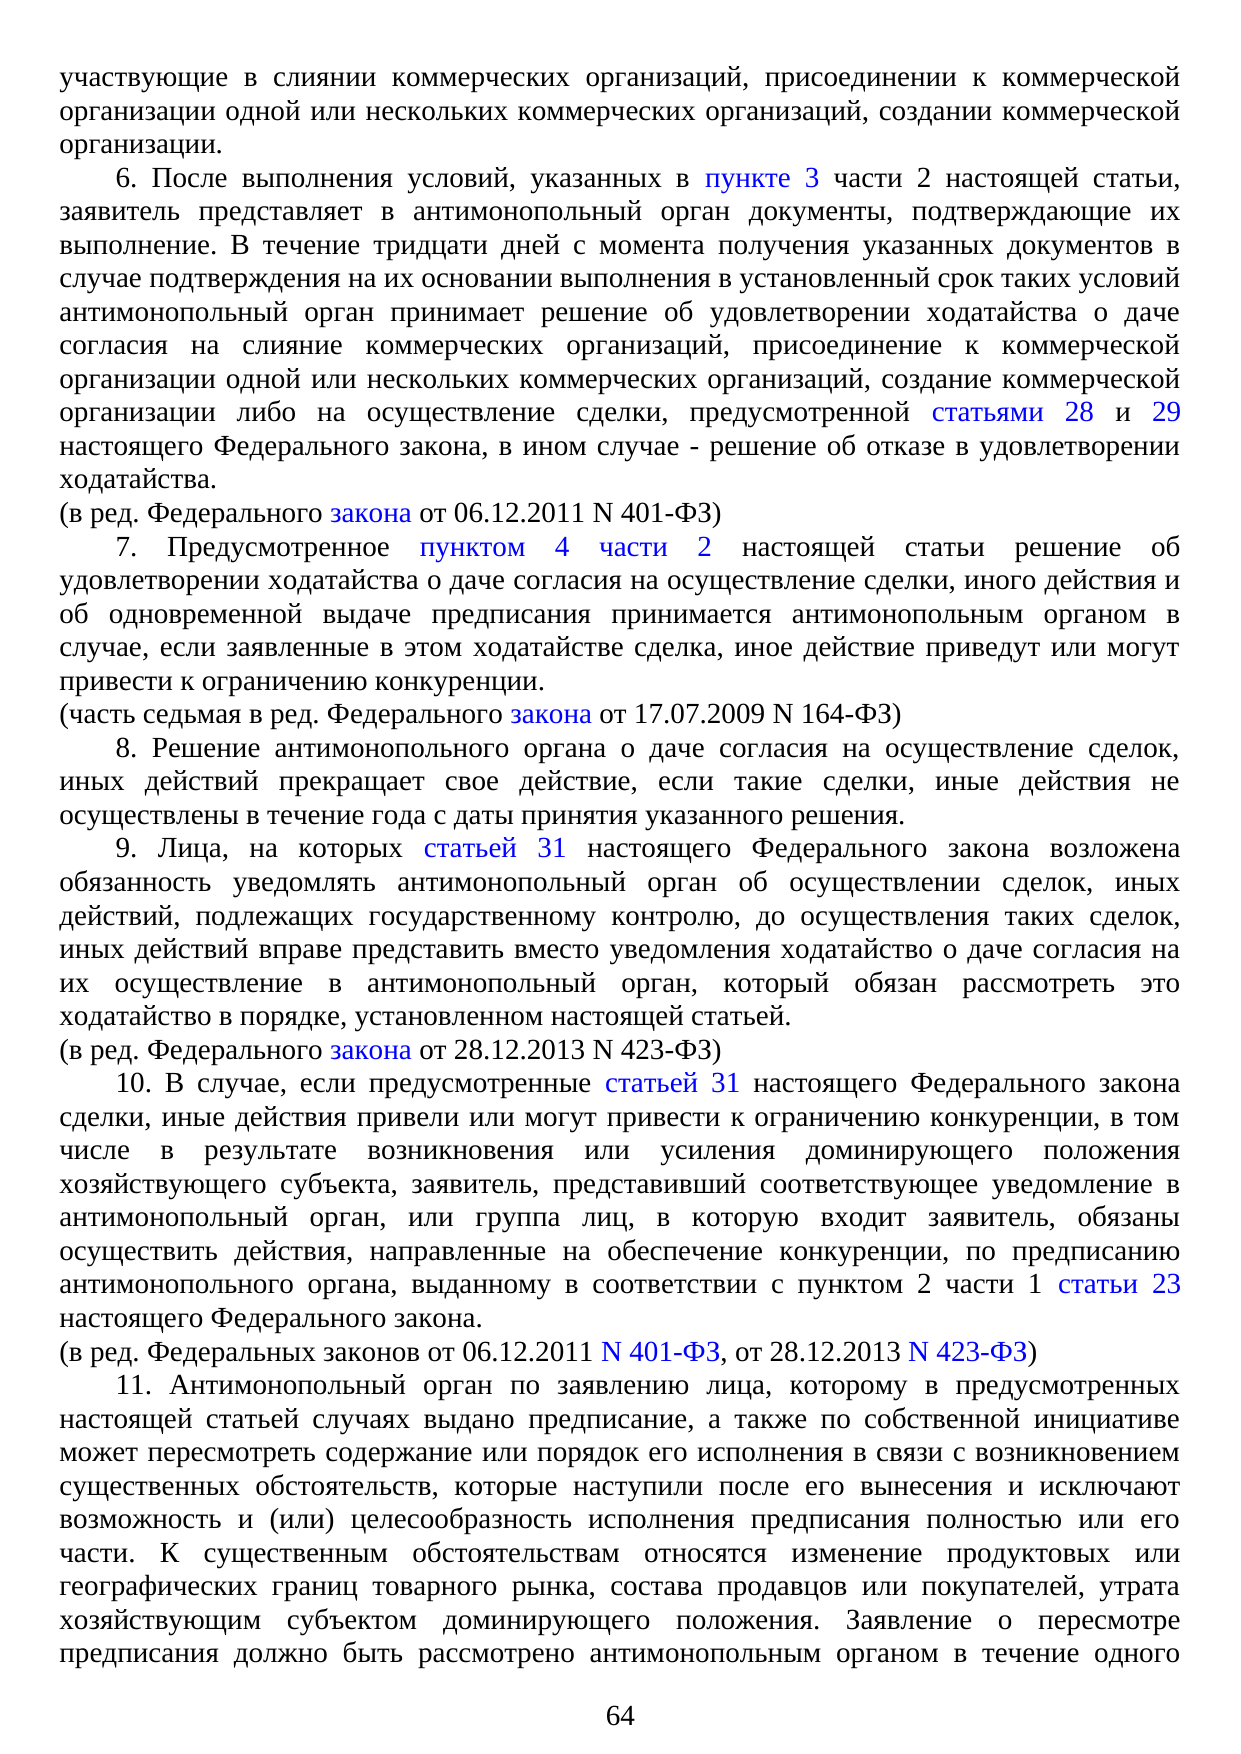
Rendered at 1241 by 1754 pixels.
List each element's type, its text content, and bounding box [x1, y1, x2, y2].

text (в ред. Федеральных законов от 06.12.2011 N 401-ФЗ, от 28.12.2013 N 423-ФЗ) [59, 1334, 1181, 1367]
text 8. Решение антимонопольного органа о даче согласия на осуществление сделок, иных действий прекращает свое действие, если такие сделки, иные действия не осуществлены в течение года с даты принятия указанного решения. [59, 730, 1181, 831]
text 9. Лица, на которых статьей 31 настоящего Федерального закона возложена обязанность уведомлять антимонопольный орган об осуществлении сделок, иных действий, подлежащих государственному контролю, до осуществления таких сделок, иных действий вправе представить вместо уведомления ходатайство о даче согласия на их осуществление в антимонопольный орган, который обязан рассмотреть это ходатайство в порядке, установленном настоящей статьей. [59, 831, 1181, 1032]
text (часть седьмая в ред. Федерального закона от 17.07.2009 N 164-ФЗ) [59, 696, 1181, 730]
text (в ред. Федерального закона от 06.12.2011 N 401-ФЗ) [59, 495, 1181, 529]
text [59, 59, 1181, 160]
text 7. Предусмотренное пунктом 4 части 2 настоящей статьи решение об удовлетворении ходатайства о даче согласия на осуществление сделки, иного действия и об одновременной выдаче предписания принимается антимонопольным органом в случае, если заявленные в этом ходатайстве сделка, иное действие приведут или могут привести к ограничению конкуренции. [59, 529, 1181, 696]
text (в ред. Федерального закона от 28.12.2013 N 423-ФЗ) [59, 1032, 1181, 1065]
text 10. В случае, если предусмотренные статьей 31 настоящего Федерального закона сделки, иные действия привели или могут привести к ограничению конкуренции, в том числе в результате возникновения или усиления доминирующего положения хозяйствующего субъекта, заявитель, представивший соответствующее уведомление в антимонопольный орган, или группа лиц, в которую входит заявитель, обязаны осуществить действия, направленные на обеспечение конкуренции, по предписанию антимонопольного органа, выданному в соответствии с пунктом 2 части 1 статьи 23 настоящего Федерального закона. [59, 1065, 1181, 1334]
text 6. После выполнения условий, указанных в пункте 3 части 2 настоящей статьи, заявитель представляет в антимонопольный орган документы, подтверждающие их выполнение. В течение тридцати дней с момента получения указанных документов в случае подтверждения на их основании выполнения в установленный срок таких условий антимонопольный орган принимает решение об удовлетворении ходатайства о даче согласия на слияние коммерческих организаций, присоединение к коммерческой организации одной или нескольких коммерческих организаций, создание коммерческой организации либо на осуществление сделки, предусмотренной статьями 28 и 29 настоящего Федерального закона, в ином случае - решение об отказе в удовлетворении ходатайства. [59, 160, 1181, 495]
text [59, 1367, 1181, 1669]
